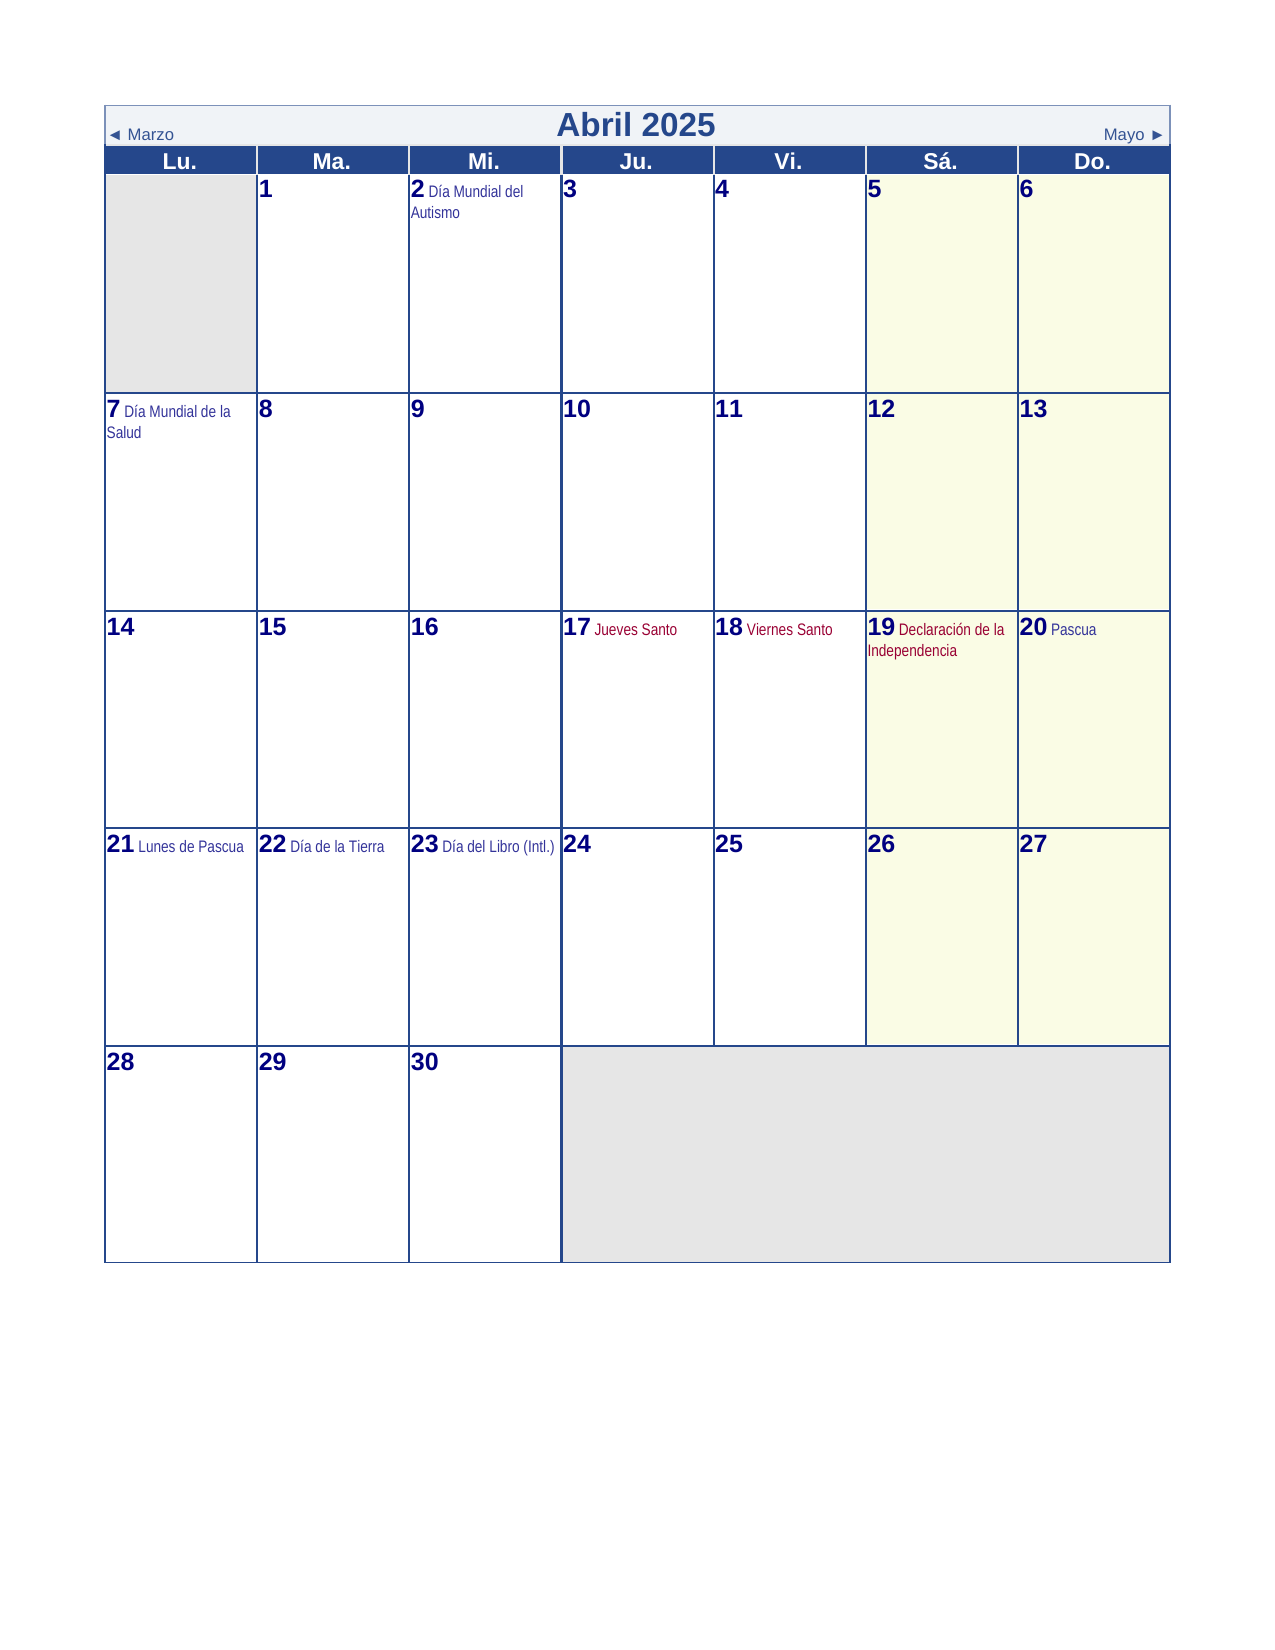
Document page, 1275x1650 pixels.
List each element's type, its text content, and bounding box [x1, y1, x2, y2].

table_cell 4 [715, 175, 865, 392]
table_cell 30 [410, 1047, 560, 1262]
table_cell 24 [563, 829, 713, 1044]
table_cell 7 Día Mundial de la Salud [106, 394, 256, 609]
table_cell 5 [867, 175, 1017, 392]
table_cell Ma. [258, 146, 408, 174]
table_cell Do. [1019, 146, 1169, 174]
table_cell Lu. [106, 146, 256, 174]
table_cell 2 Día Mundial del Autismo [410, 175, 560, 392]
table_cell 22 Día de la Tierra [258, 829, 408, 1044]
table_cell Sá. [867, 146, 1017, 174]
table_cell 20 Pascua [1019, 612, 1169, 827]
table_cell 23 Día del Libro (Intl.) [410, 829, 560, 1044]
table_cell 15 [258, 612, 408, 827]
table_cell 16 [410, 612, 560, 827]
table_cell 6 [1019, 175, 1169, 392]
table_cell 17 Jueves Santo [563, 612, 713, 827]
table_cell 1 [258, 175, 408, 392]
table_header Abril 2025 [257, 106, 1018, 144]
table_cell [106, 175, 256, 392]
table_cell 13 [1019, 394, 1169, 609]
table_cell 28 [106, 1047, 256, 1262]
table_cell Vi. [715, 146, 865, 174]
table_cell 21 Lunes de Pascua [106, 829, 256, 1044]
table_cell 18 Viernes Santo [715, 612, 865, 827]
table_cell Ju. [563, 146, 713, 174]
table_cell 29 [258, 1047, 408, 1262]
table_cell 19 Declaración de la Independencia [867, 612, 1017, 827]
table_cell 14 [106, 612, 256, 827]
table_cell 26 [867, 829, 1017, 1044]
table_cell [563, 1047, 1169, 1262]
table_cell 27 [1019, 829, 1169, 1044]
table_cell 25 [715, 829, 865, 1044]
table_header ◄ Marzo [106, 106, 257, 144]
table_cell 9 [410, 394, 560, 609]
table_cell 12 [867, 394, 1017, 609]
table_cell Mi. [410, 146, 560, 174]
table_header Mayo ► [1018, 106, 1169, 144]
table_cell 8 [258, 394, 408, 609]
table_cell 11 [715, 394, 865, 609]
table_cell 10 [563, 394, 713, 609]
table_cell 3 [563, 175, 713, 392]
